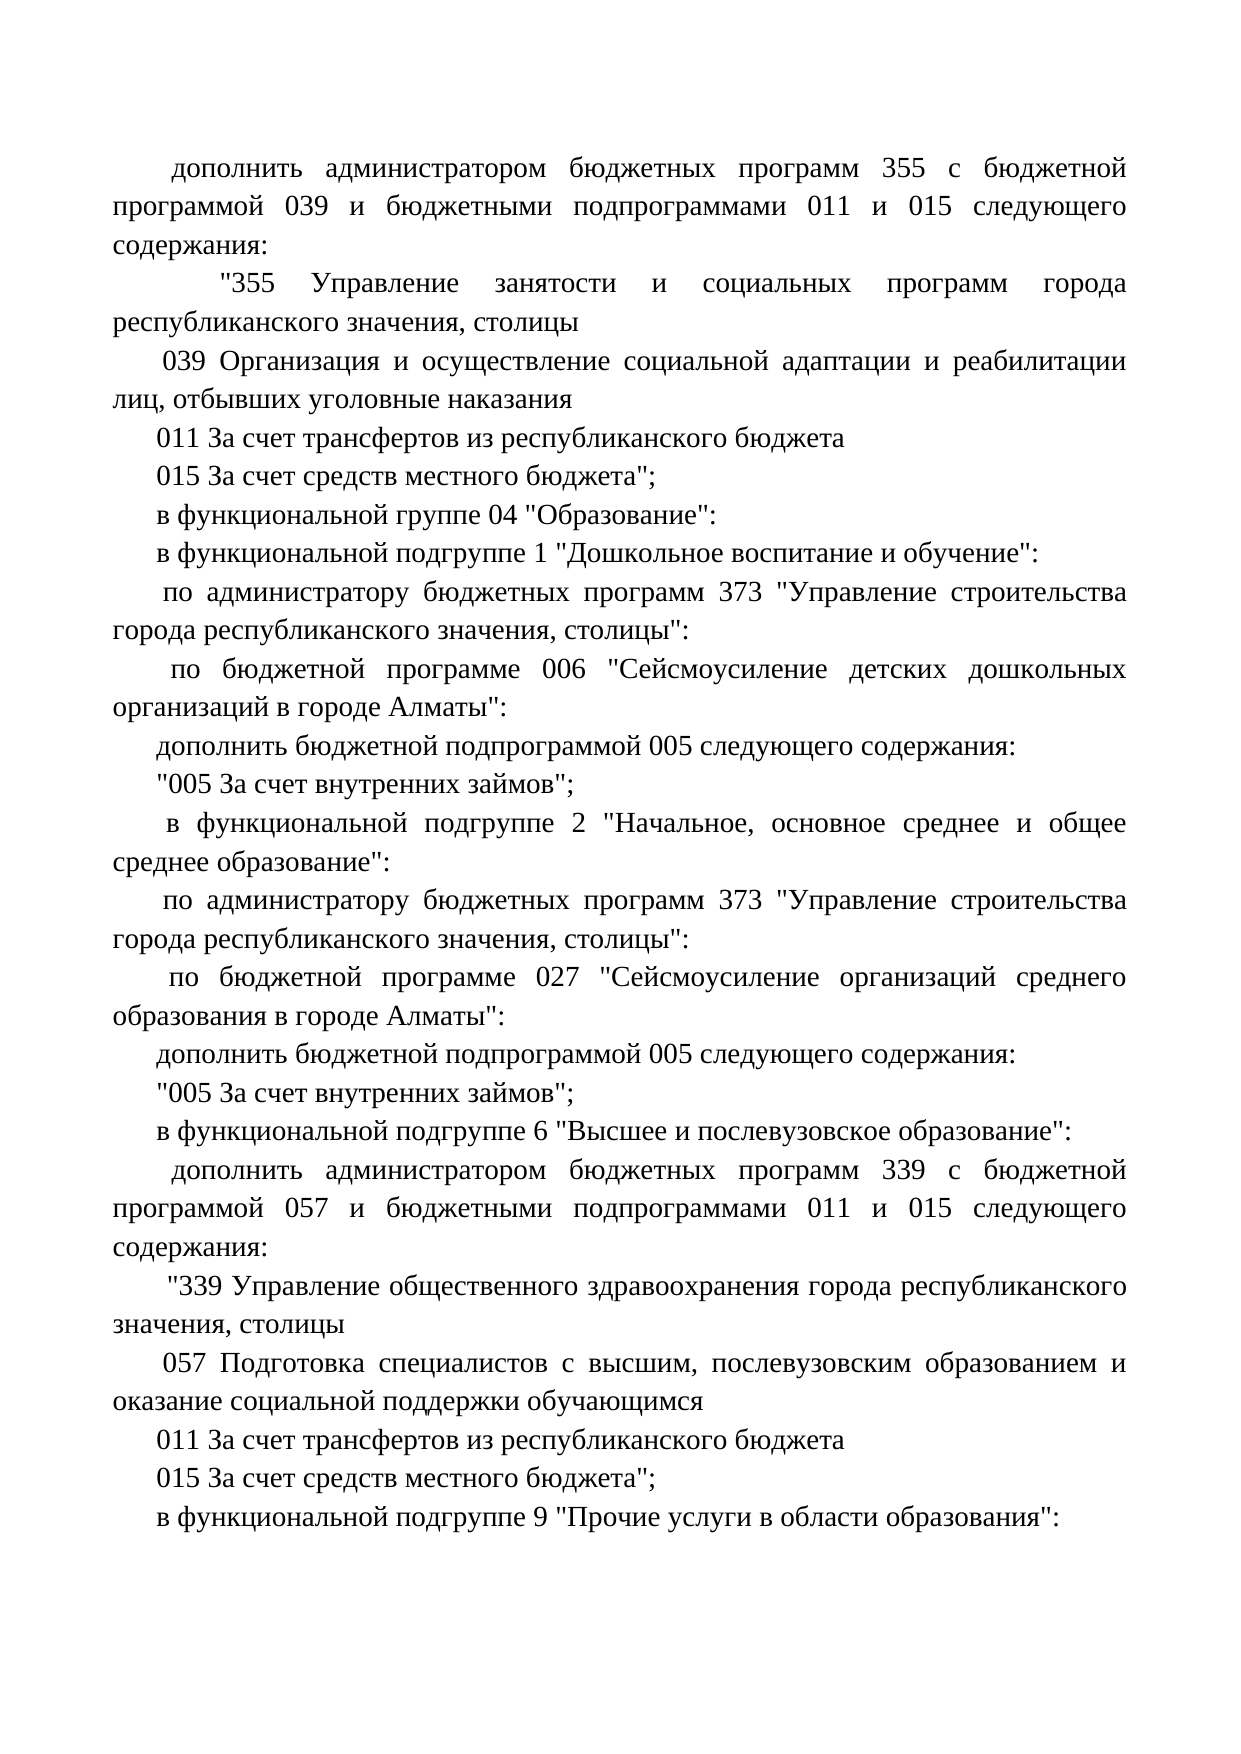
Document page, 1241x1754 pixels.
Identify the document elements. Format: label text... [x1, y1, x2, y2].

text 011 За счет трансфертов из республиканского бюджета [112, 1422, 1128, 1455]
text 011 За счет трансфертов из республиканского бюджета [112, 420, 1128, 453]
text "355 Управление занятости и социальных программ города республиканского значения, столицы [112, 266, 1128, 338]
text дополнить бюджетной подпрограммой 005 следующего содержания: [112, 728, 1128, 762]
text в функциональной подгруппе 1 "Дошкольное воспитание и обучение": [112, 535, 1128, 569]
text по администратору бюджетных программ 373 "Управление строительства города республиканского значения, столицы": [112, 574, 1128, 646]
text по администратору бюджетных программ 373 "Управление строительства города республиканского значения, столицы": [112, 882, 1128, 954]
text 015 За счет средств местного бюджета"; [112, 458, 1128, 492]
text "005 За счет внутренних займов"; [112, 1075, 1128, 1108]
text в функциональной подгруппе 9 "Прочие услуги в области образования": [112, 1499, 1128, 1532]
text по бюджетной программе 006 "Сейсмоусиление детских дошкольных организаций в городе Алматы": [112, 651, 1128, 723]
text в функциональной группе 04 "Образование": [112, 497, 1128, 530]
text в функциональной подгруппе 6 "Высшее и послевузовское образование": [112, 1113, 1128, 1147]
text в функциональной подгруппе 2 "Начальное, основное среднее и общее среднее образование": [112, 805, 1128, 877]
text по бюджетной программе 027 "Сейсмоусиление организаций среднего образования в городе Алматы": [112, 959, 1128, 1031]
text дополнить бюджетной подпрограммой 005 следующего содержания: [112, 1036, 1128, 1070]
text дополнить администратором бюджетных программ 339 с бюджетной программой 057 и бюджетными подпрограммами 011 и 015 следующего содержания: [112, 1152, 1128, 1263]
text "339 Управление общественного здравоохранения города республиканского значения, столицы [112, 1268, 1128, 1340]
text 015 За счет средств местного бюджета"; [112, 1460, 1128, 1494]
text 057 Подготовка специалистов с высшим, послевузовским образованием и оказание социальной поддержки обучающимся [112, 1345, 1128, 1417]
text дополнить администратором бюджетных программ 355 с бюджетной программой 039 и бюджетными подпрограммами 011 и 015 следующего содержания: [112, 150, 1128, 261]
text 039 Организация и осуществление социальной адаптации и реабилитации лиц, отбывших уголовные наказания [112, 343, 1128, 415]
text "005 За счет внутренних займов"; [112, 767, 1128, 800]
